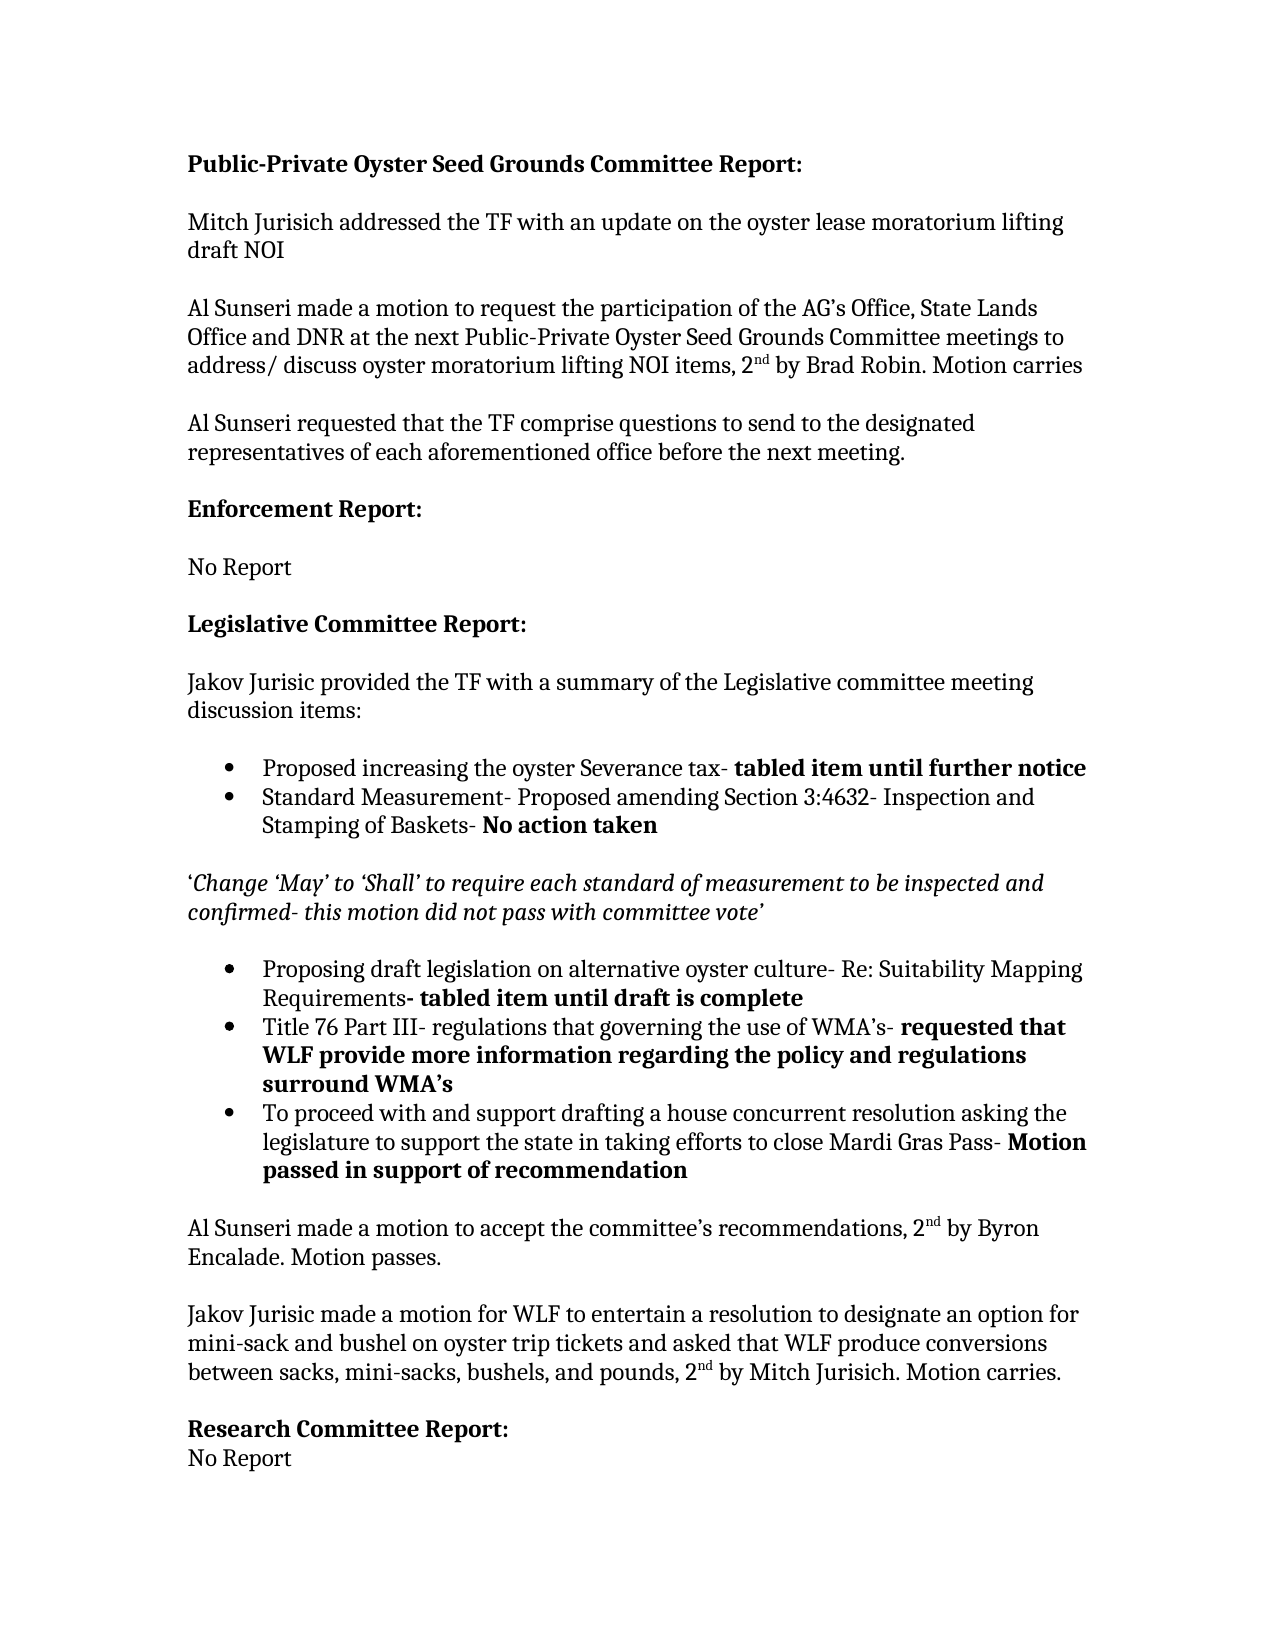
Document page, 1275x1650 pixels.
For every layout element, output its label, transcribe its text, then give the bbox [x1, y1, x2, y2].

list Title 76 Part III- regulations that governing the use of WMA’s- requested that WLF provide more information regarding the policy and regulations surround WMA’s [225, 1012, 1087, 1099]
text No Report [187, 552, 1087, 581]
text Al Sunseri made a motion to request the participation of the AG’s Office, State Lands Office and DNR at the next Public-Private Oyster Seed Grounds Committee meetings to address/ discuss oyster moratorium lifting NOI items, 2nd by Brad Robin. Motion carries [187, 294, 1087, 380]
text Al Sunseri made a motion to accept the committee’s recommendations, 2nd by Byron Encalade. Motion passes. [187, 1214, 1087, 1271]
text Mitch Jurisich addressed the TF with an update on the oyster lease moratorium lifting draft NOI [187, 207, 1087, 265]
text ‘Change ‘May’ to ‘Shall’ to require each standard of measurement to be inspected and confirmed- this motion did not pass with committee vote’ [187, 869, 1087, 926]
text Legislative Committee Report: [187, 610, 1087, 639]
list To proceed with and support drafting a house concurrent resolution asking the legislature to support the state in taking efforts to close Mardi Gras Pass- Motion passed in support of recommendation [225, 1099, 1087, 1185]
text Jakov Jurisic made a motion for WLF to entertain a resolution to designate an option for mini-sack and bushel on oyster trip tickets and asked that WLF produce conversions between sacks, mini-sacks, bushels, and pounds, 2nd by Mitch Jurisich. Motion carries. [187, 1300, 1087, 1386]
text Research Committee Report: [187, 1415, 1087, 1444]
list Proposed increasing the oyster Severance tax- tabled item until further notice [225, 754, 1087, 782]
list Proposing draft legislation on alternative oyster culture- Re: Suitability Mapping Requirements- tabled item until draft is complete [225, 955, 1087, 1012]
text No Report [187, 1444, 1087, 1472]
text Jakov Jurisic provided the TF with a summary of the Legislative committee meeting discussion items: [187, 667, 1087, 725]
list Standard Measurement- Proposed amending Section 3:4632- Inspection and Stamping of Baskets- No action taken [225, 782, 1087, 840]
text Al Sunseri requested that the TF comprise questions to send to the designated representatives of each aforementioned office before the next meeting. [187, 409, 1087, 466]
text Public-Private Oyster Seed Grounds Committee Report: [187, 150, 1087, 179]
text Enforcement Report: [187, 495, 1087, 524]
